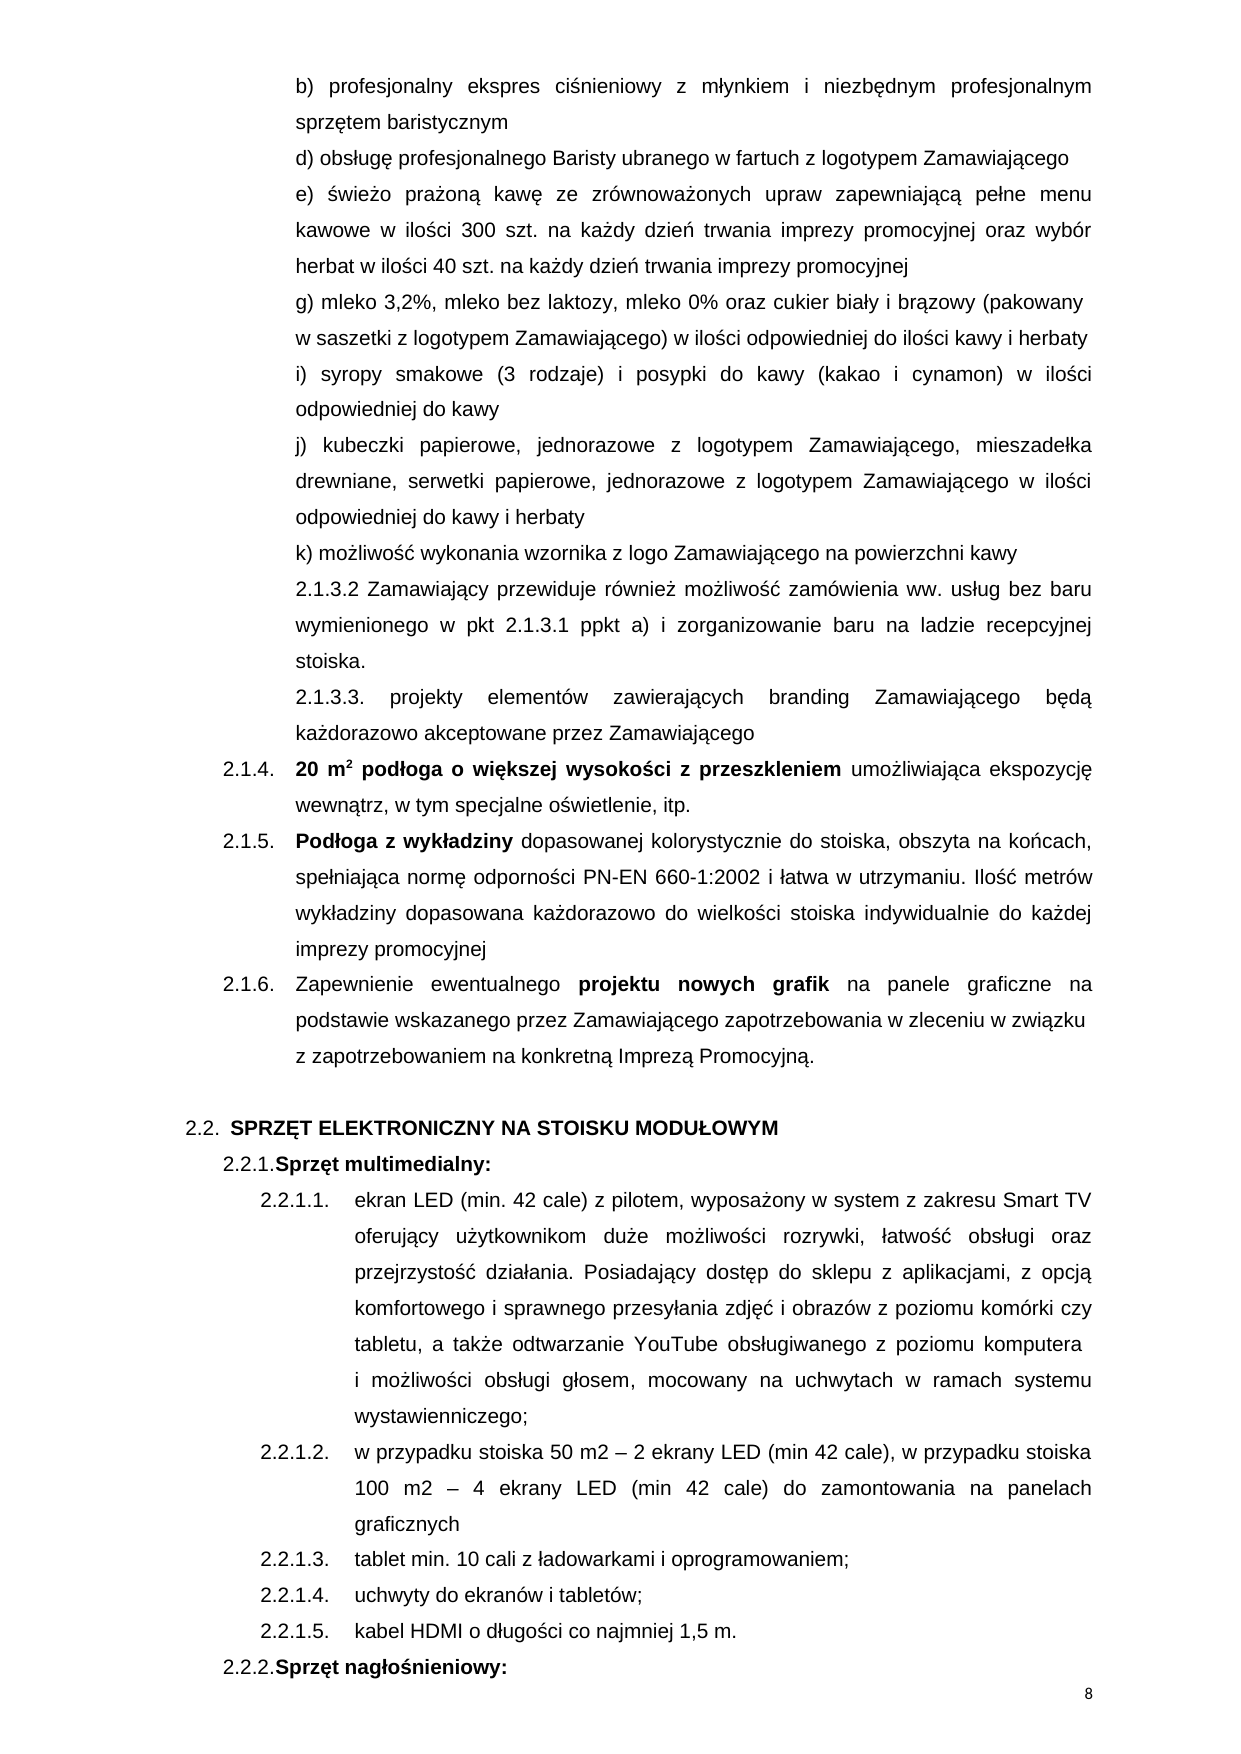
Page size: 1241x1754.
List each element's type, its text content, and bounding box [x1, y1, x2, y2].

list kabel HDMI o długości co najmniej 1,5 m. [260, 1619, 1093, 1643]
list Zapewnienie ewentualnego projektu nowych grafik na panele graficzne na podstawie wskazanego przez Zamawiającego zapotrzebowania w zleceniu w związku z zapotrzebowaniem na konkretną Imprezą Promocyjną. [223, 972, 1093, 1068]
list 20 m2 podłoga o większej wysokości z przeszkleniem umożliwiająca ekspozycję wewnątrz, w tym specjalne oświetlenie, itp. [223, 757, 1093, 817]
list uchwyty do ekranów i tabletów; [260, 1583, 1093, 1607]
list Sprzęt multimedialny: [223, 1152, 1093, 1176]
list b) profesjonalny ekspres ciśnieniowy z młynkiem i niezbędnym profesjonalnym sprzętem baristycznym [295, 74, 1093, 134]
list i) syropy smakowe (3 rodzaje) i posypki do kawy (kakao i cynamon) w ilości odpowiedniej do kawy [295, 361, 1093, 421]
list Sprzęt nagłośnieniowy: [223, 1655, 1093, 1679]
list w przypadku stoiska 50 m2 – 2 ekrany LED (min 42 cale), w przypadku stoiska 100 m2 – 4 ekrany LED (min 42 cale) do zamontowania na panelach graficznych [260, 1439, 1093, 1535]
list k) możliwość wykonania wzornika z logo Zamawiającego na powierzchni kawy [295, 541, 1093, 565]
list SPRZĘT ELEKTRONICZNY NA STOISKU MODUŁOWYM [185, 1116, 1093, 1140]
list ekran LED (min. 42 cale) z pilotem, wyposażony w system z zakresu Smart TV oferujący użytkownikom duże możliwości rozrywki, łatwość obsługi oraz przejrzystość działania. Posiadający dostęp do sklepu z aplikacjami, z opcją komfortowego i sprawnego przesyłania zdjęć i obrazów z poziomu komórki czy tabletu, a także odtwarzanie YouTube obsługiwanego z poziomu komputera i możliwości obsługi głosem, mocowany na uchwytach w ramach systemu wystawienniczego; [260, 1188, 1093, 1427]
list d) obsługę profesjonalnego Baristy ubranego w fartuch z logotypem Zamawiającego [295, 146, 1093, 170]
list 2.1.3.3. projekty elementów zawierających branding Zamawiającego będą każdorazowo akceptowane przez Zamawiającego [295, 685, 1093, 745]
list j) kubeczki papierowe, jednorazowe z logotypem Zamawiającego, mieszadełka drewniane, serwetki papierowe, jednorazowe z logotypem Zamawiającego w ilości odpowiedniej do kawy i herbaty [295, 433, 1093, 529]
list tablet min. 10 cali z ładowarkami i oprogramowaniem; [260, 1547, 1093, 1571]
list e) świeżo prażoną kawę ze zrównoważonych upraw zapewniającą pełne menu kawowe w ilości 300 szt. na każdy dzień trwania imprezy promocyjnej oraz wybór herbat w ilości 40 szt. na każdy dzień trwania imprezy promocyjnej [295, 182, 1093, 277]
list 2.1.3.2 Zamawiający przewiduje również możliwość zamówienia ww. usług bez baru wymienionego w pkt 2.1.3.1 ppkt a) i zorganizowanie baru na ladzie recepcyjnej stoiska. [295, 577, 1093, 673]
list Podłoga z wykładziny dopasowanej kolorystycznie do stoiska, obszyta na końcach, spełniająca normę odporności PN-EN 660-1:2002 i łatwa w utrzymaniu. Ilość metrów wykładziny dopasowana każdorazowo do wielkości stoiska indywidualnie do każdej imprezy promocyjnej [223, 828, 1093, 960]
list g) mleko 3,2%, mleko bez laktozy, mleko 0% oraz cukier biały i brązowy (pakowany w saszetki z logotypem Zamawiającego) w ilości odpowiedniej do ilości kawy i herbaty [295, 289, 1093, 349]
